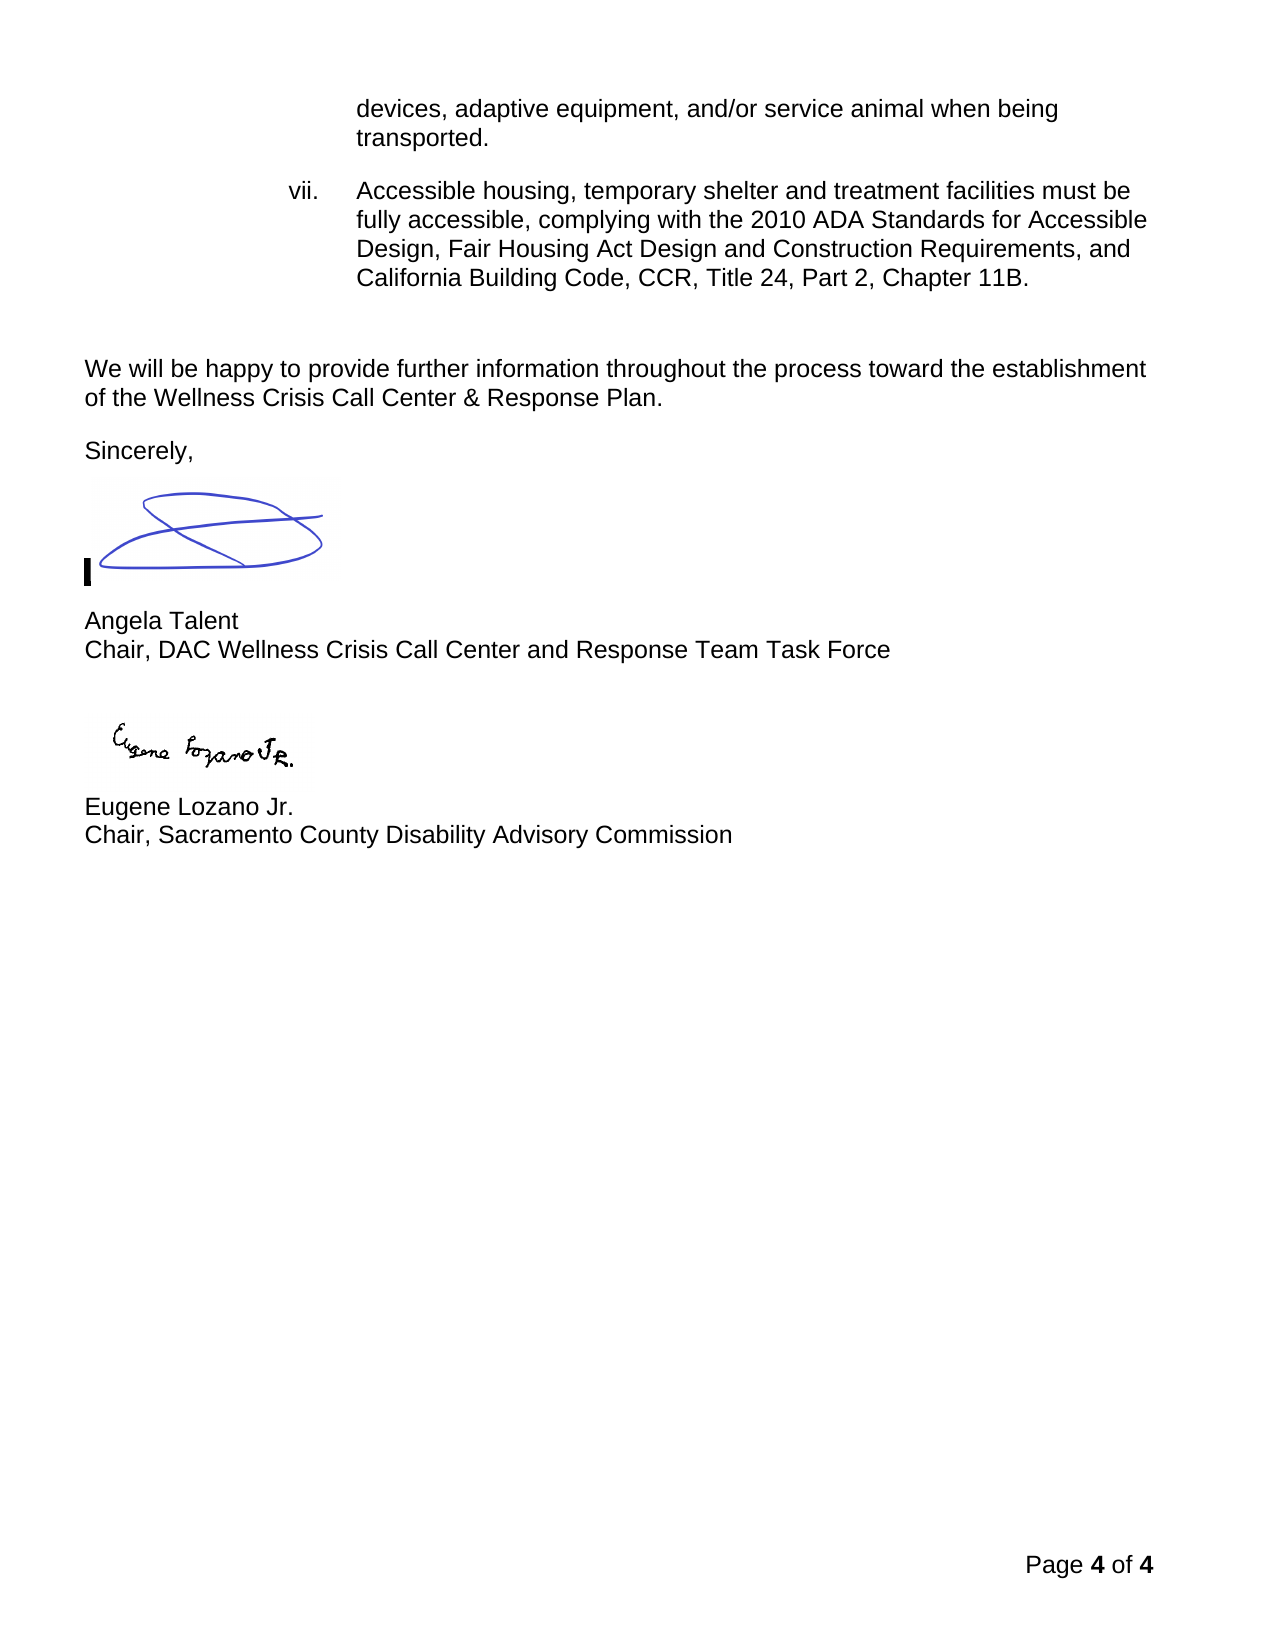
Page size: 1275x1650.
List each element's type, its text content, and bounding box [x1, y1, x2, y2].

list Accessible housing, temporary shelter and treatment facilities must be fully accessible, complying with the 2010 ADA Standards for Accessible Design, Fair Housing Act Design and Construction Requirements, and California Building Code, CCR, Title 24, Part 2, Chapter 11B. [319, 176, 1153, 291]
text We will be happy to provide further information throughout the process toward the establishment of the Wellness Crisis Call Center & Response Plan. [84, 354, 1153, 411]
text Eugene Lozano Jr. [84, 792, 1153, 820]
text Chair, DAC Wellness Crisis Call Center and Response Team Task Force [84, 635, 1153, 663]
picture [84, 713, 316, 792]
picture [90, 477, 341, 581]
text Angela Talent [84, 606, 1153, 635]
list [319, 94, 1153, 151]
text Sincerely, [84, 436, 1153, 465]
text Chair, Sacramento County Disability Advisory Commission [84, 820, 1153, 849]
